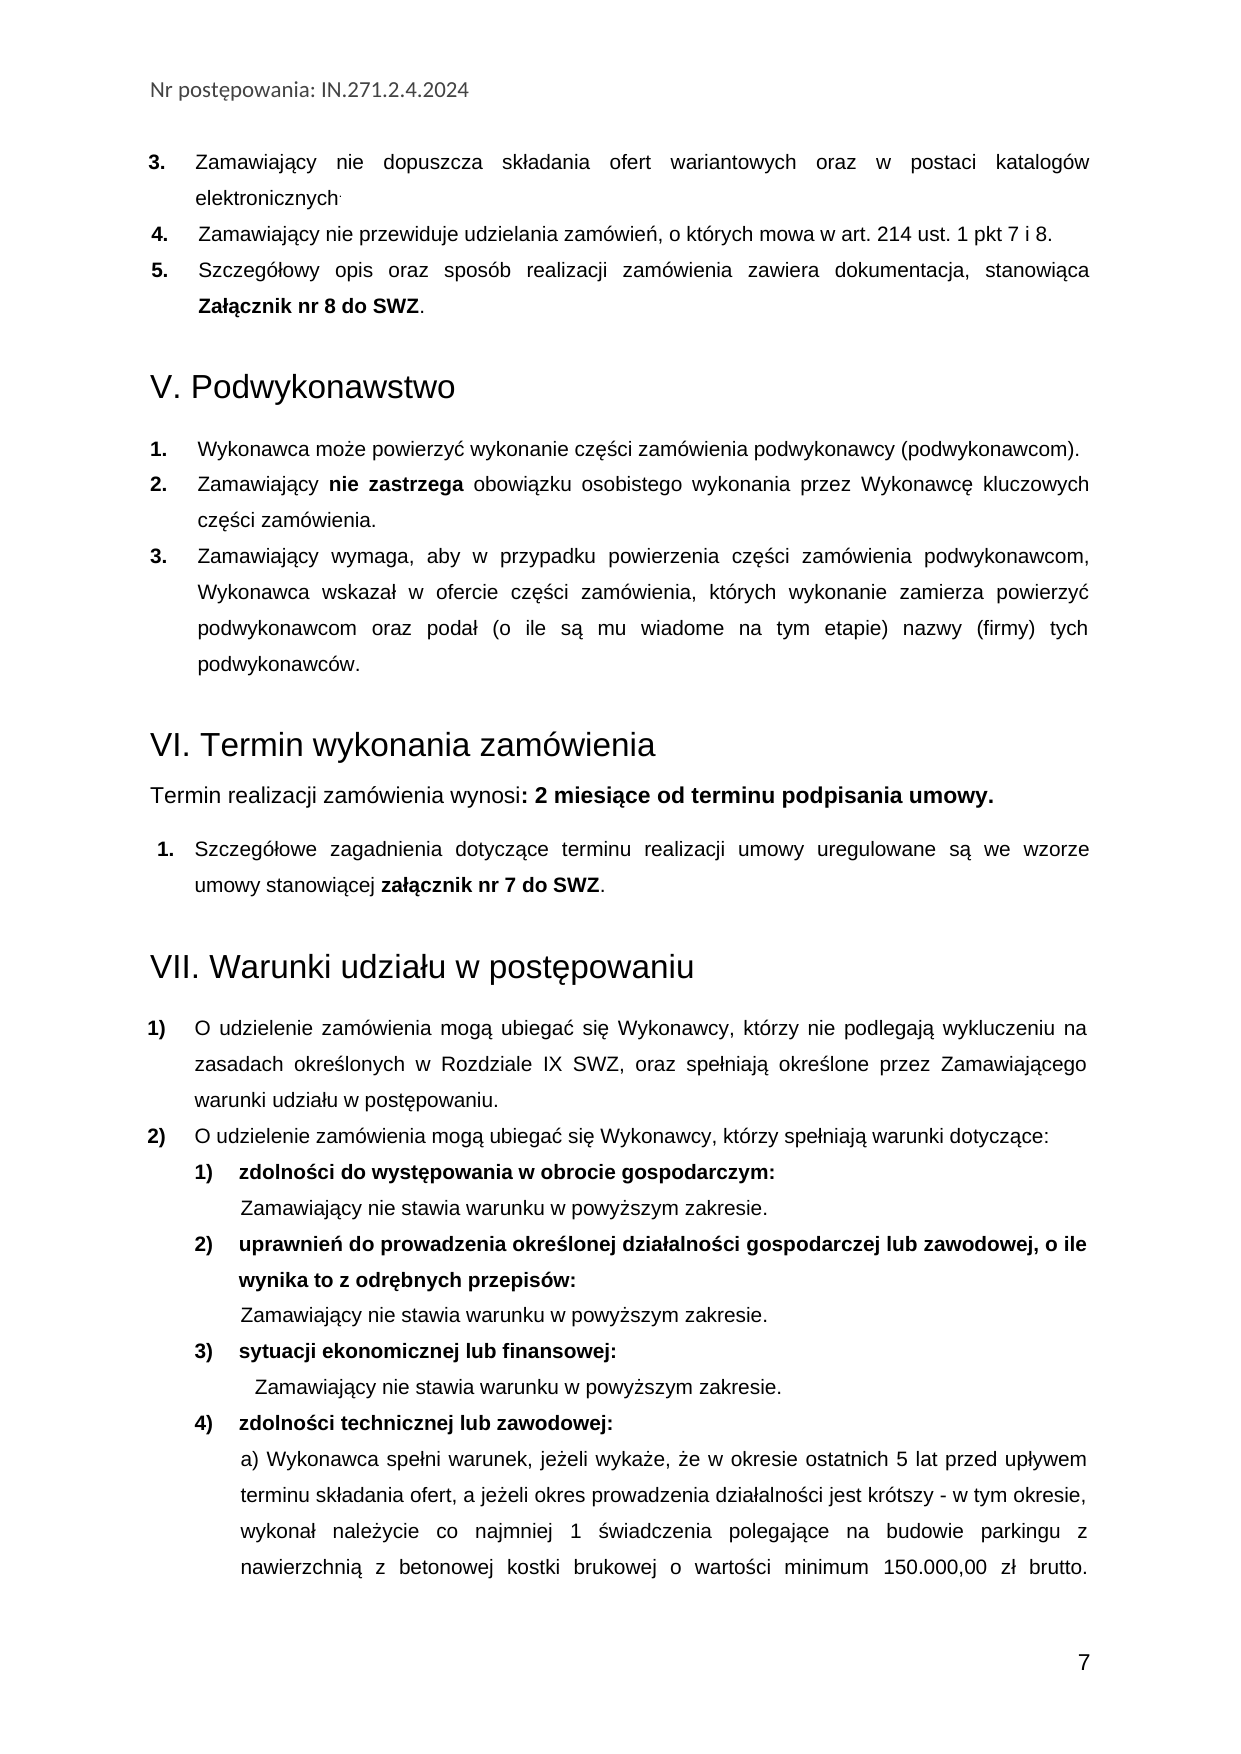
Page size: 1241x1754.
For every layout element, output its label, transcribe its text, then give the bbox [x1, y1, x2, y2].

list Zamawiający nie stawia warunku w powyższym zakresie. [254, 1375, 1088, 1399]
list Zamawiający nie zastrzega obowiązku osobistego wykonania przez Wykonawcę kluczowych części zamówienia. [150, 472, 1090, 532]
list Zamawiający nie przewiduje udzielania zamówień, o których mowa w art. 214 ust. 1 pkt 7 i 8. [151, 222, 1090, 246]
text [240, 1447, 1088, 1579]
list Szczegółowy opis oraz sposób realizacji zamówienia zawiera dokumentacja, stanowiąca Załącznik nr 8 do SWZ. [151, 258, 1090, 318]
subtitle VI. Termin wykonania zamówienia [150, 725, 1090, 764]
list Zamawiający wymaga, aby w przypadku powierzenia części zamówienia podwykonawcom, Wykonawca wskazał w ofercie części zamówienia, których wykonanie zamierza powierzyć podwykonawcom oraz podał (o ile są mu wiadome na tym etapie) nazwy (firmy) tych podwykonawców. [150, 544, 1090, 676]
subtitle V. Podwykonawstwo [150, 367, 1090, 406]
list O udzielenie zamówienia mogą ubiegać się Wykonawcy, którzy nie podlegają wykluczeniu na zasadach określonych w Rozdziale IX SWZ, oraz spełniają określone przez Zamawiającego warunki udziału w postępowaniu. [147, 1016, 1088, 1112]
list zdolności do występowania w obrocie gospodarczym: [194, 1159, 1088, 1183]
subtitle VII. Warunki udziału w postępowaniu [150, 947, 1090, 985]
list Szczegółowe zagadnienia dotyczące terminu realizacji umowy uregulowane są we wzorze umowy stanowiącej załącznik nr 7 do SWZ. [157, 837, 1090, 897]
list zdolności technicznej lub zawodowej: [194, 1411, 1088, 1435]
list sytuacji ekonomicznej lub finansowej: [194, 1339, 1088, 1363]
list Wykonawca może powierzyć wykonanie części zamówienia podwykonawcy (podwykonawcom). [150, 436, 1090, 460]
text Termin realizacji zamówienia wynosi: 2 miesiące od terminu podpisania umowy. [150, 782, 1090, 808]
list O udzielenie zamówienia mogą ubiegać się Wykonawcy, którzy spełniają warunki dotyczące: [147, 1124, 1088, 1148]
text Zamawiający nie stawia warunku w powyższym zakresie. [240, 1303, 1088, 1327]
text Zamawiający nie stawia warunku w powyższym zakresie. [240, 1196, 1088, 1219]
list Zamawiający nie dopuszcza składania ofert wariantowych oraz w postaci katalogów elektronicznych. [148, 150, 1090, 210]
list uprawnień do prowadzenia określonej działalności gospodarczej lub zawodowej, o ile wynika to z odrębnych przepisów: [194, 1231, 1088, 1291]
